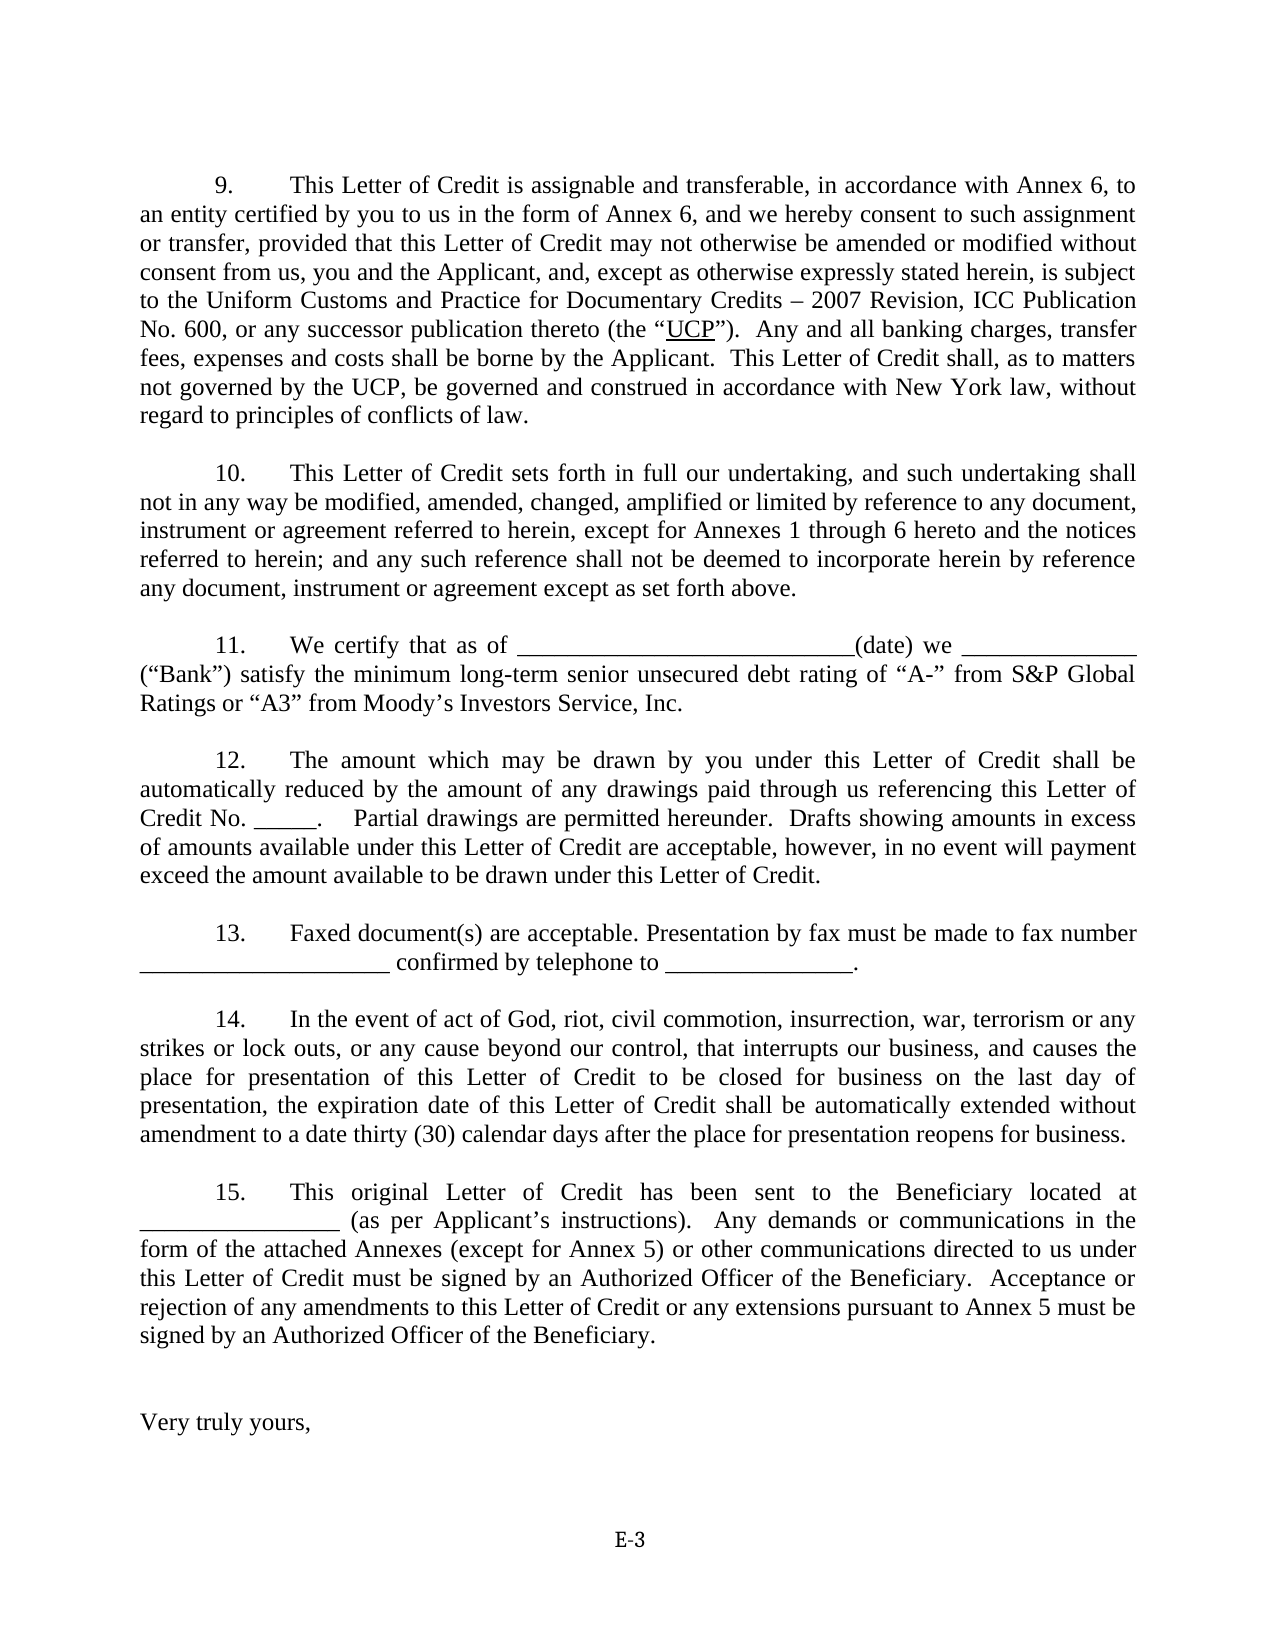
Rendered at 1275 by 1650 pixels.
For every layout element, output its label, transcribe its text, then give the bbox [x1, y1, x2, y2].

text 14. In the event of act of God, riot, civil commotion, insurrection, war, terrorism or any strikes or lock outs, or any cause beyond our control, that interrupts our business, and causes the place for presentation of this Letter of Credit to be closed for business on the last day of presentation, the expiration date of this Letter of Credit shall be automatically extended without amendment to a date thirty (30) calendar days after the place for presentation reopens for business. [139, 1004, 1137, 1148]
text 11. We certify that as of ___________________________(date) we ______________ (“Bank”) satisfy the minimum long-term senior unsecured debt rating of “A-” from S&P Global Ratings or “A3” from Moody’s Investors Service, Inc. [139, 630, 1137, 717]
text 10. This Letter of Credit sets forth in full our undertaking, and such undertaking shall not in any way be modified, amended, changed, amplified or limited by reference to any document, instrument or agreement referred to herein, except for Annexes 1 through 6 hereto and the notices referred to herein; and any such reference shall not be deemed to incorporate herein by reference any document, instrument or agreement except as set forth above. [139, 458, 1137, 602]
text Very truly yours, [139, 1407, 1137, 1435]
text 15. This original Letter of Credit has been sent to the Beneficiary located at ________________ (as per Applicant’s instructions). Any demands or communications in the form of the attached Annexes (except for Annex 5) or other communications directed to us under this Letter of Credit must be signed by an Authorized Officer of the Beneficiary. Acceptance or rejection of any amendments to this Letter of Credit or any extensions pursuant to Annex 5 must be signed by an Authorized Officer of the Beneficiary. [139, 1177, 1137, 1349]
text 9. This Letter of Credit is assignable and transferable, in accordance with Annex 6, to an entity certified by you to us in the form of Annex 6, and we hereby consent to such assignment or transfer, provided that this Letter of Credit may not otherwise be amended or modified without consent from us, you and the Applicant, and, except as otherwise expressly stated herein, is subject to the Uniform Customs and Practice for Documentary Credits – 2007 Revision, ICC Publication No. 600, or any successor publication thereto (the “UCP”). Any and all banking charges, transfer fees, expenses and costs shall be borne by the Applicant. This Letter of Credit shall, as to matters not governed by the UCP, be governed and construed in accordance with New York law, without regard to principles of conflicts of law. [139, 170, 1137, 429]
text 13. Faxed document(s) are acceptable. Presentation by fax must be made to fax number ____________________ confirmed by telephone to _______________. [139, 918, 1137, 975]
text 12. The amount which may be drawn by you under this Letter of Credit shall be automatically reduced by the amount of any drawings paid through us referencing this Letter of Credit No. _____. Partial drawings are permitted hereunder. Drafts showing amounts in excess of amounts available under this Letter of Credit are acceptable, however, in no event will payment exceed the amount available to be drawn under this Letter of Credit. [139, 745, 1137, 889]
